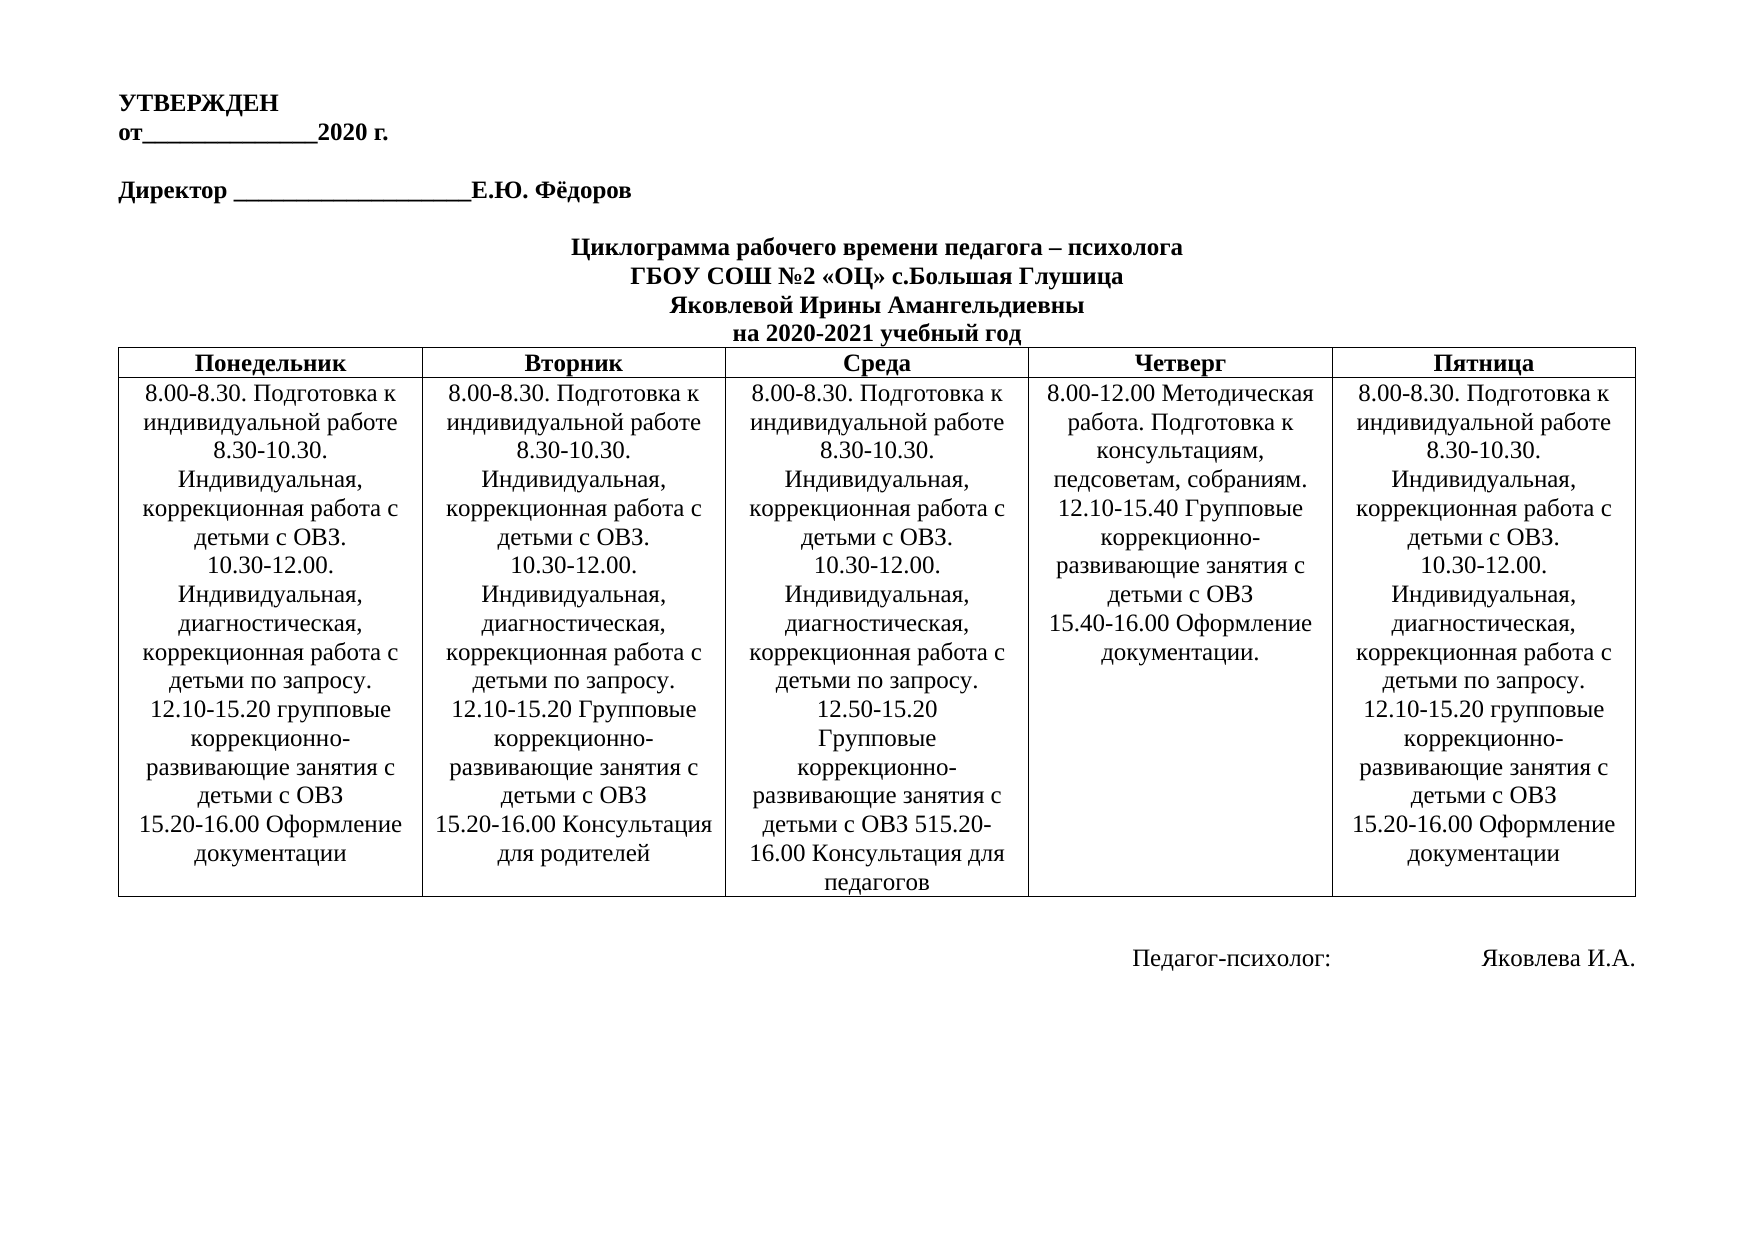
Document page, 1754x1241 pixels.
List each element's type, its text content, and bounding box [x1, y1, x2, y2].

table_cell 8.00-12.00 Методическая работа. Подготовка к консультациям, педсоветам, собраниям. 12.10-15.40 Групповые коррекционно-развивающие занятия с детьми с ОВЗ 15.40-16.00 Оформление документации. [1029, 378, 1332, 896]
table_header Пятница [1333, 348, 1635, 377]
table_header Вторник [423, 348, 725, 377]
text Директор ___________________Е.Ю. Фёдоров [118, 175, 1636, 203]
text от______________2020 г. [118, 117, 1636, 146]
table_header Среда [726, 348, 1028, 377]
table_cell 8.00-8.30. Подготовка к индивидуальной работе 8.30-10.30. Индивидуальная, коррекционная работа с детьми с ОВЗ. 10.30-12.00. Индивидуальная, диагностическая, коррекционная работа с детьми по запросу. 12.10-15.20 групповые коррекционно-развивающие занятия с детьми с ОВЗ 15.20-16.00 Оформление документации [1333, 378, 1635, 896]
table_cell 8.00-8.30. Подготовка к индивидуальной работе 8.30-10.30. Индивидуальная, коррекционная работа с детьми с ОВЗ. 10.30-12.00. Индивидуальная, диагностическая, коррекционная работа с детьми по запросу. 12.10-15.20 групповые коррекционно-развивающие занятия с детьми с ОВЗ 15.20-16.00 Оформление документации [119, 378, 422, 896]
table_header Понедельник [119, 348, 422, 377]
text на 2020-2021 учебный год [118, 318, 1636, 347]
text УТВЕРЖДЕН [118, 88, 1636, 117]
text Педагог-психолог: Яковлева И.А. [118, 943, 1636, 972]
text ГБОУ СОШ №2 «ОЦ» с.Большая Глушица [118, 261, 1636, 290]
table_header Четверг [1029, 348, 1332, 377]
table_cell 8.00-8.30. Подготовка к индивидуальной работе 8.30-10.30. Индивидуальная, коррекционная работа с детьми с ОВЗ. 10.30-12.00. Индивидуальная, диагностическая, коррекционная работа с детьми по запросу. 12.50-15.20 Групповые коррекционно-развивающие занятия с детьми с ОВЗ 515.20-16.00 Консультация для педагогов [726, 378, 1028, 896]
text Яковлевой Ирины Амангельдиевны [118, 290, 1636, 318]
table_cell 8.00-8.30. Подготовка к индивидуальной работе 8.30-10.30. Индивидуальная, коррекционная работа с детьми с ОВЗ. 10.30-12.00. Индивидуальная, диагностическая, коррекционная работа с детьми по запросу. 12.10-15.20 Групповые коррекционно-развивающие занятия с детьми с ОВЗ 15.20-16.00 Консультация для родителей [423, 378, 725, 896]
text Циклограмма рабочего времени педагога – психолога [118, 232, 1636, 261]
